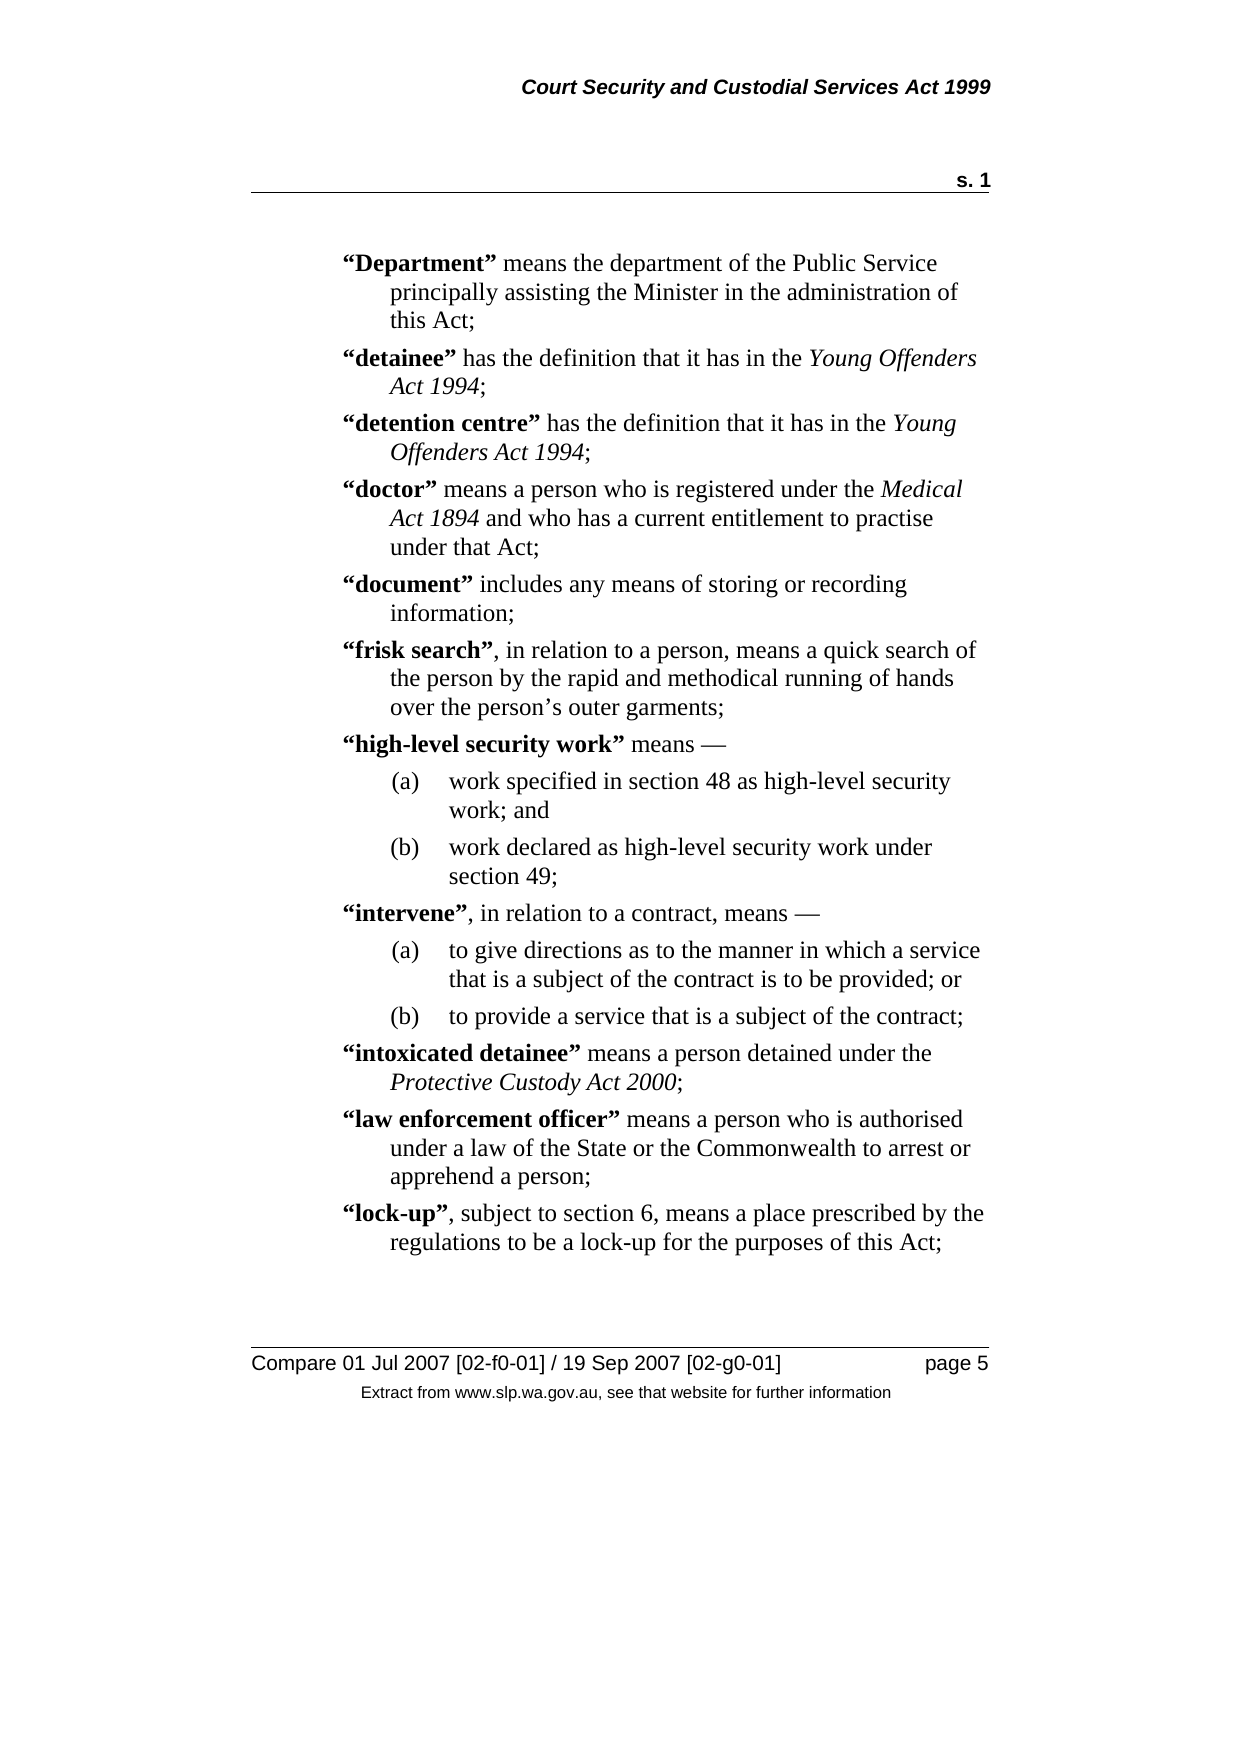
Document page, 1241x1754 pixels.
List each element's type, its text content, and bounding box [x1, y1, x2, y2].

text (a) work specified in section 48 as high-level security work; and [251, 766, 989, 824]
text “intoxicated detainee” means a person detained under the Protective Custody Act 2000; [251, 1038, 989, 1096]
text “intervene”, in relation to a contract, means — [251, 898, 989, 927]
text “detention centre” has the definition that it has in the Young Offenders Act 1994; [251, 408, 989, 466]
text “frisk search”, in relation to a person, means a quick search of the person by the rapid and methodical running of hands over the person’s outer garments; [251, 635, 989, 721]
text “law enforcement officer” means a person who is authorised under a law of the State or the Commonwealth to arrest or apprehend a person; [251, 1104, 989, 1190]
text “lock-up”, subject to section 6, means a place prescribed by the regulations to be a lock-up for the purposes of this Act; [251, 1198, 989, 1256]
text “document” includes any means of storing or recording information; [251, 569, 989, 626]
text “Department” means the department of the Public Service principally assisting the Minister in the administration of this Act; [251, 248, 989, 334]
text “doctor” means a person who is registered under the Medical Act 1894 and who has a current entitlement to practise under that Act; [251, 474, 989, 561]
text “high-level security work” means — [251, 729, 989, 758]
text (b) work declared as high-level security work under section 49; [251, 832, 989, 890]
text (a) to give directions as to the manner in which a service that is a subject of the contract is to be provided; or [251, 935, 989, 993]
text (b) to provide a service that is a subject of the contract; [251, 1001, 989, 1030]
text “detainee” has the definition that it has in the Young Offenders Act 1994; [251, 343, 989, 400]
